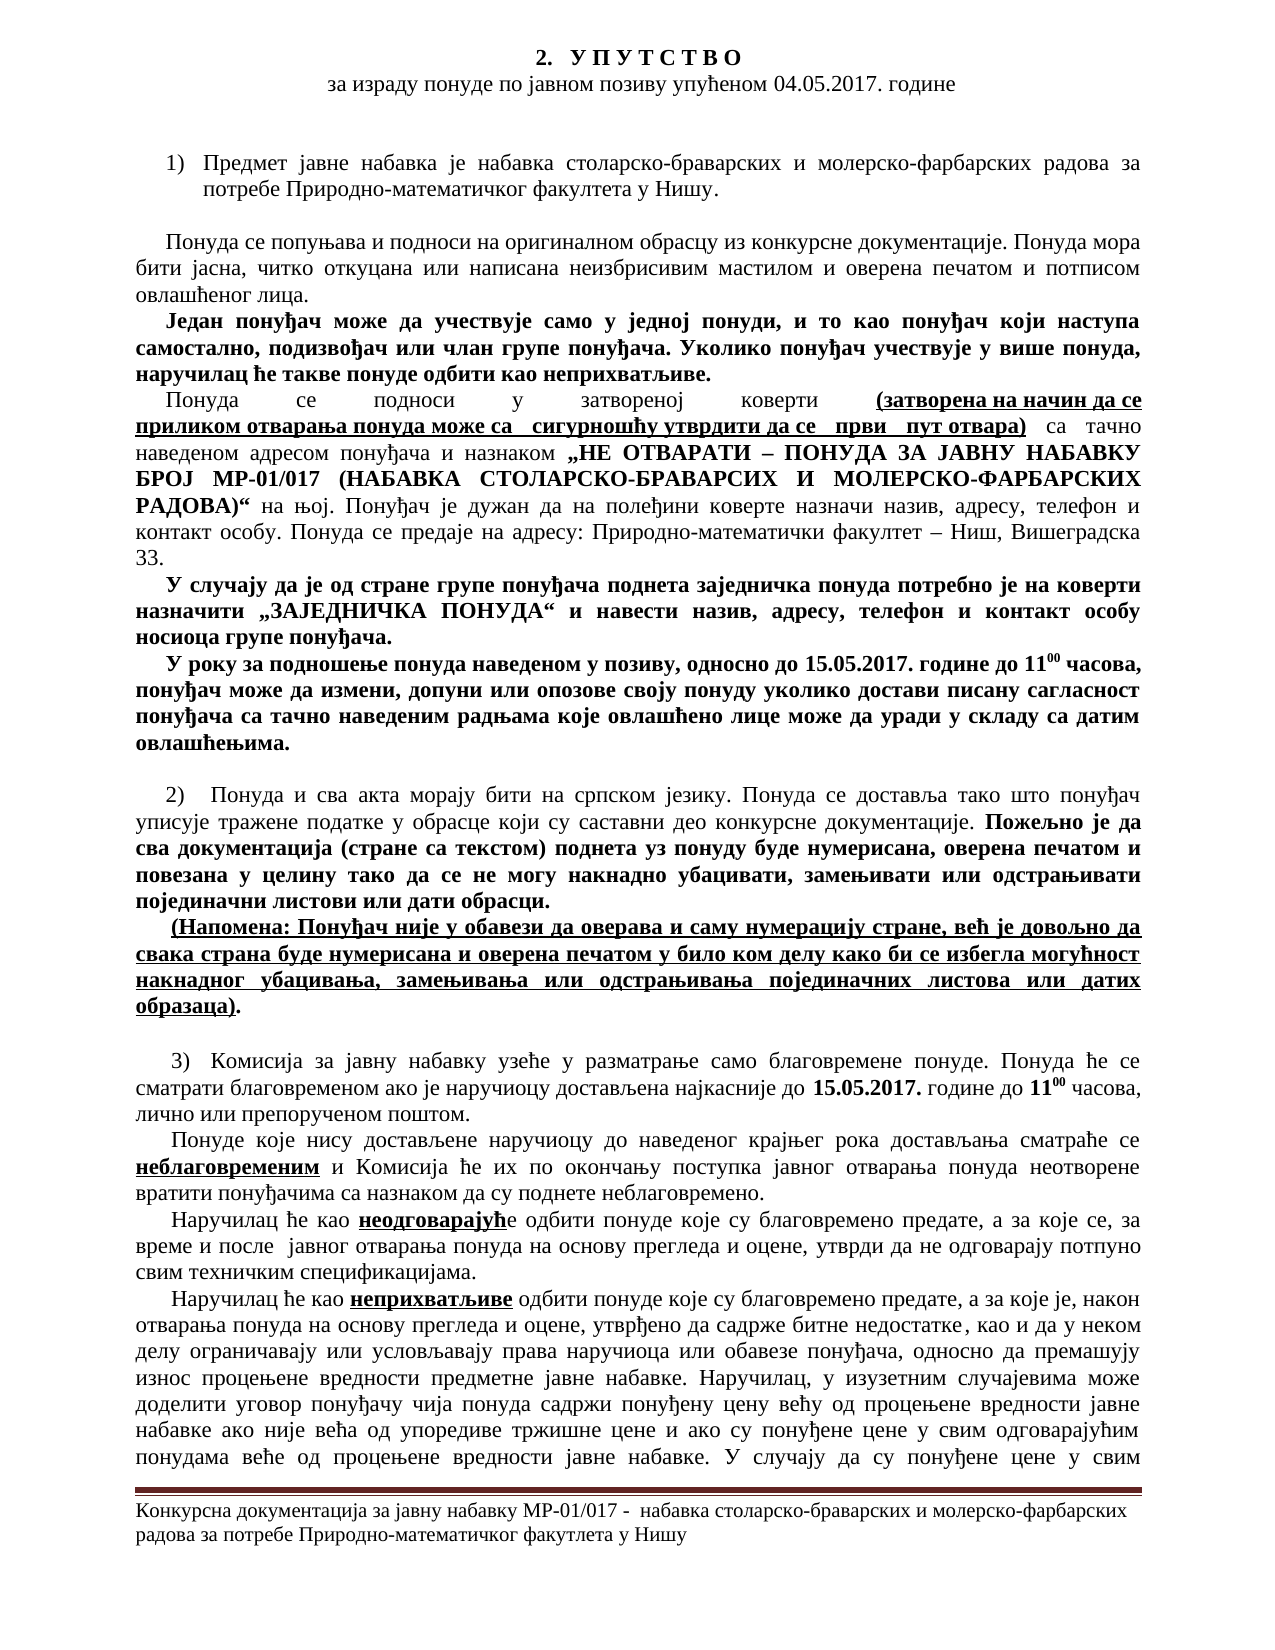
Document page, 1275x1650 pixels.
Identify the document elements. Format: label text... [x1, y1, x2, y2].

text Понудe којe нису достављене наручиоцу до наведеног крајњег рока достављања сматраће се неблаговременим и Комисија ће их по окончању поступка јавног отварања понуда неотворене вратити понуђачима са назнаком да су поднете неблаговремено. [135, 1127, 1142, 1206]
text 2. У П У Т С Т В О [135, 44, 1142, 70]
text Понуда се попуњава и подноси на оригиналном обрасцу из конкурсне документације. Понуда мора бити јасна, читко откуцана или написана неизбрисивим мастилом и оверена печатом и потписом овлашћеног лица. [135, 228, 1142, 307]
text Наручилац ће као неодговарајуће одбити понуде које су благовремено предате, а за које се, за време и после јавног отварања понуда на основу прегледа и оцене, утврди да не одговарају потпуно свим техничким спецификацијама. [135, 1206, 1142, 1285]
text за израду понуде по јавном позиву упућеном 04.05.2017. године [135, 70, 1142, 96]
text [135, 1285, 1142, 1469]
text У случају да је од стране групе понуђача поднета заједничка понуда потребно је на коверти назначити „ЗАЈЕДНИЧКА ПОНУДА“ и навести назив, адресу, телефон и контакт особу носиоца групе понуђача. [135, 571, 1142, 650]
text У року за подношење понуда наведеном у позиву, односно до 15.05.2017. године до 1100 часова, понуђач може да измени, допуни или опозове своју понуду уколико достави писану сагласност понуђача са тачно наведеним радњама које овлашћено лице може да уради у складу са датим овлашћењима. [135, 650, 1142, 755]
list Предмет јавне набавка је набавка столарско-браварских и молерско-фарбарских радова за потребе Природно-математичког факултета у Нишу. [165, 149, 1142, 202]
text (Напомена: Понуђач није у обавези да оверава и саму нумерацију стране, већ је довољно да свака страна буде нумерисана и оверена печатом у било ком делу како би се избегла могућност накнадног убацивања, замењивања или одстрањивања појединачних листова или датих образаца). [135, 913, 1142, 1019]
text 2) Понуда и сва акта морају бити на српском језику. Понуда се доставља тако што понуђач уписује тражене податке у обрасце који су саставни део конкурсне документације. Пожељно је да сва документација (стране са текстом) поднета уз понуду буде нумерисана, оверена печатом и повезана у целину тако да се не могу накнадно убацивати, замењивати или одстрањивати појединачни листови или дати обрасци. [135, 782, 1142, 913]
text Понуда се подноси у затвореној коверти (затворена на начин да се приликом отварања понуда може са сигурношћу утврдити да се први пут отвара) са тачно наведеном адресом понуђача и назнаком „НЕ ОТВАРАТИ – ПОНУДА ЗА ЈАВНУ НАБАВКУ БРОЈ МР-01/017 (набавка СТОЛАРСКО-БРАВАРСИХ И МОЛЕРСКО-ФАРБАРСКИХ радова)“ на њој. Понуђач је дужан да на полеђини коверте назначи назив, адресу, телефон и контакт особу. Понуда се предаје на адресу: Природно-математички факултет – Ниш, Вишеградска 33. [135, 386, 1142, 571]
text 3) Комисија за јавну набавку узеће у разматрање само благовремене понуде. Понуда ће се сматрати благовременом ако је наручиоцу достављена најкасније до 15.05.2017. године до 1100 часова, лично или препорученом поштом. [135, 1047, 1142, 1127]
text Један понуђач може да учествује само у једној понуди, и то као понуђач који наступа самостално, подизвођач или члан групе понуђача. Уколико понуђач учествује у више понуда, наручилац ће такве понуде одбити као неприхватљиве. [135, 307, 1142, 386]
